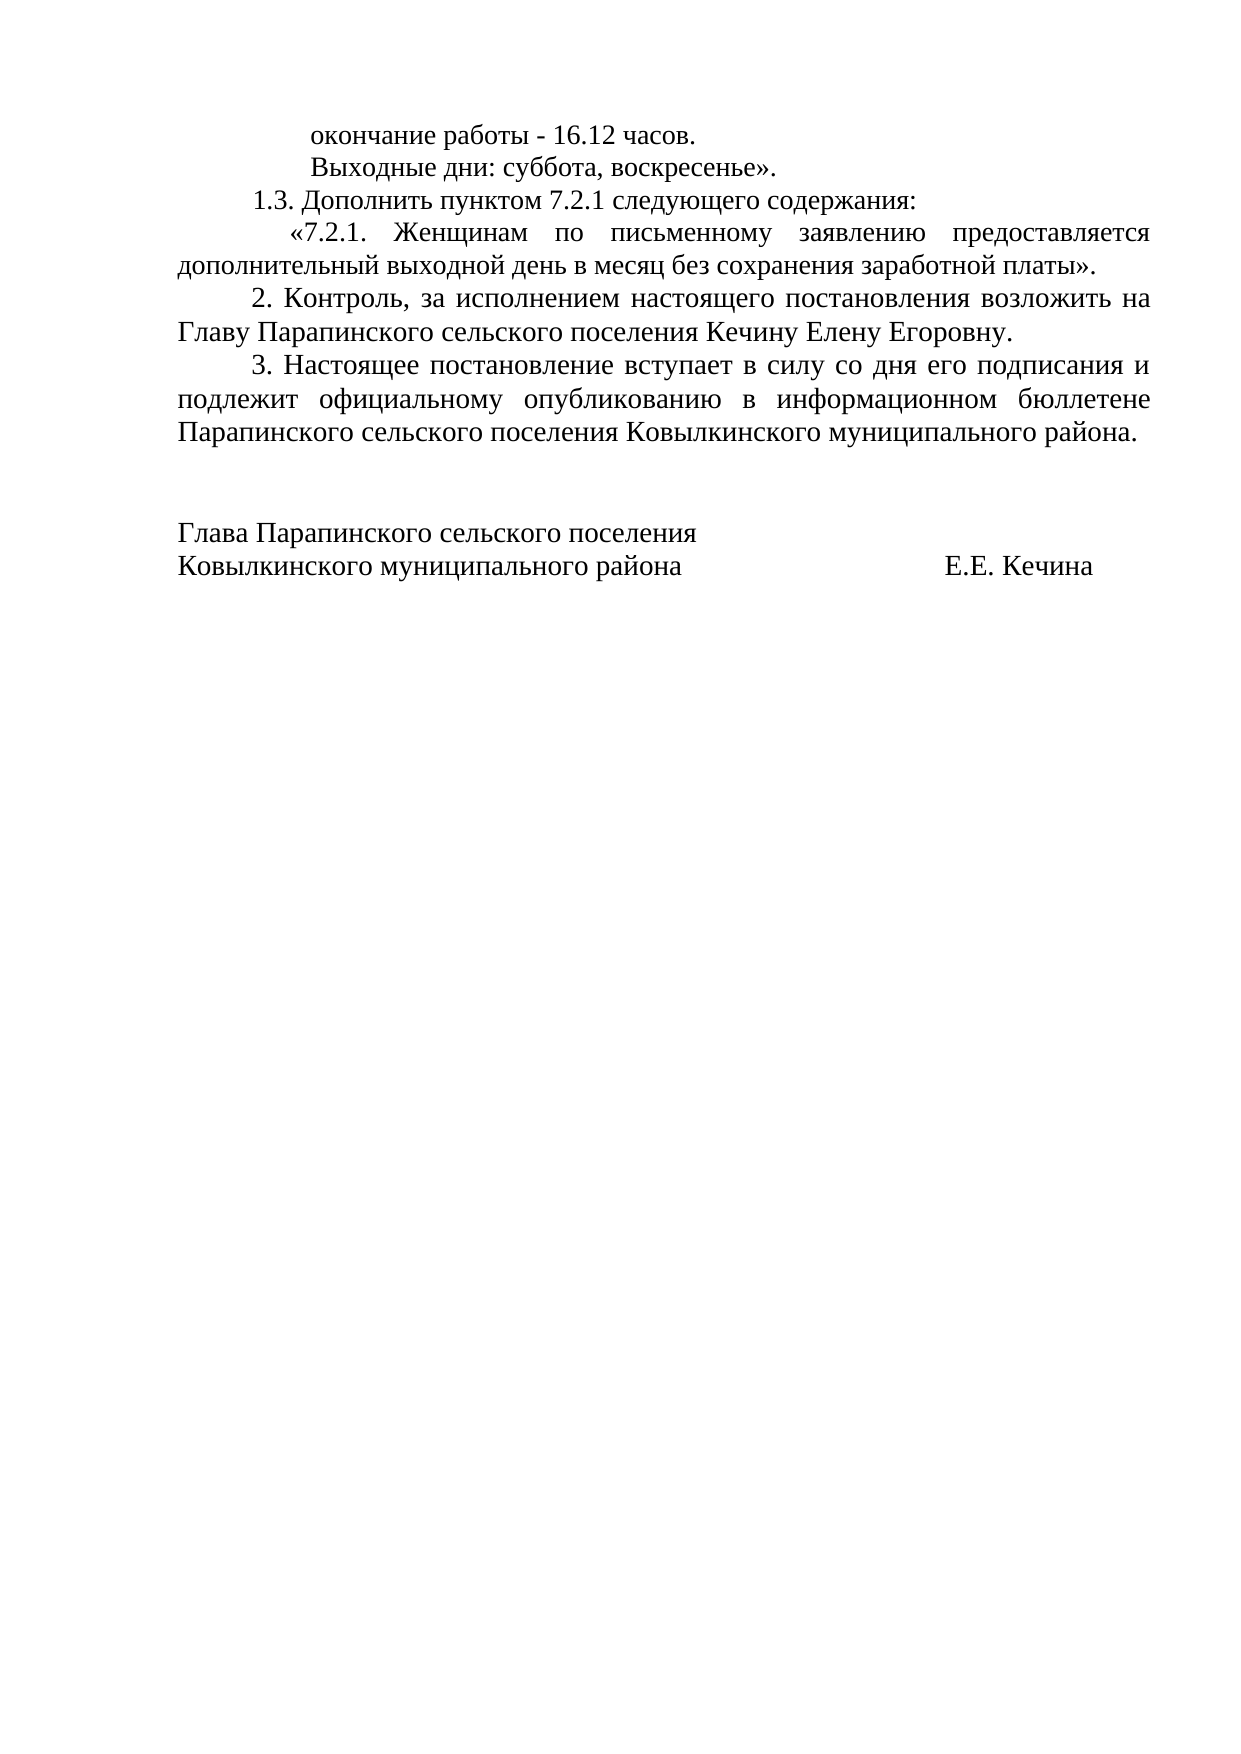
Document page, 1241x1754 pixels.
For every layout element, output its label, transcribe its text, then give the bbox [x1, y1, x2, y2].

text Ковылкинского муниципального района Е.Е. Кечина [177, 548, 1152, 582]
text «7.2.1. Женщинам по письменному заявлению предоставляется дополнительный выходной день в месяц без сохранения заработной платы». [177, 215, 1152, 280]
text 1.3. Дополнить пунктом 7.2.1 следующего содержания: [252, 183, 1152, 215]
text 3. Настоящее постановление вступает в силу со дня его подписания и подлежит официальному опубликованию в информационном бюллетене Парапинского сельского поселения Ковылкинского муниципального района. [177, 347, 1152, 448]
text 2. Контроль, за исполнением настоящего постановления возложить на Главу Парапинского сельского поселения Кечину Елену Егоровну. [177, 280, 1152, 347]
text Выходные дни: суббота, воскресенье». [252, 151, 1152, 183]
text Глава Парапинского сельского поселения [177, 515, 1152, 548]
text окончание работы - 16.12 часов. [252, 118, 1152, 151]
